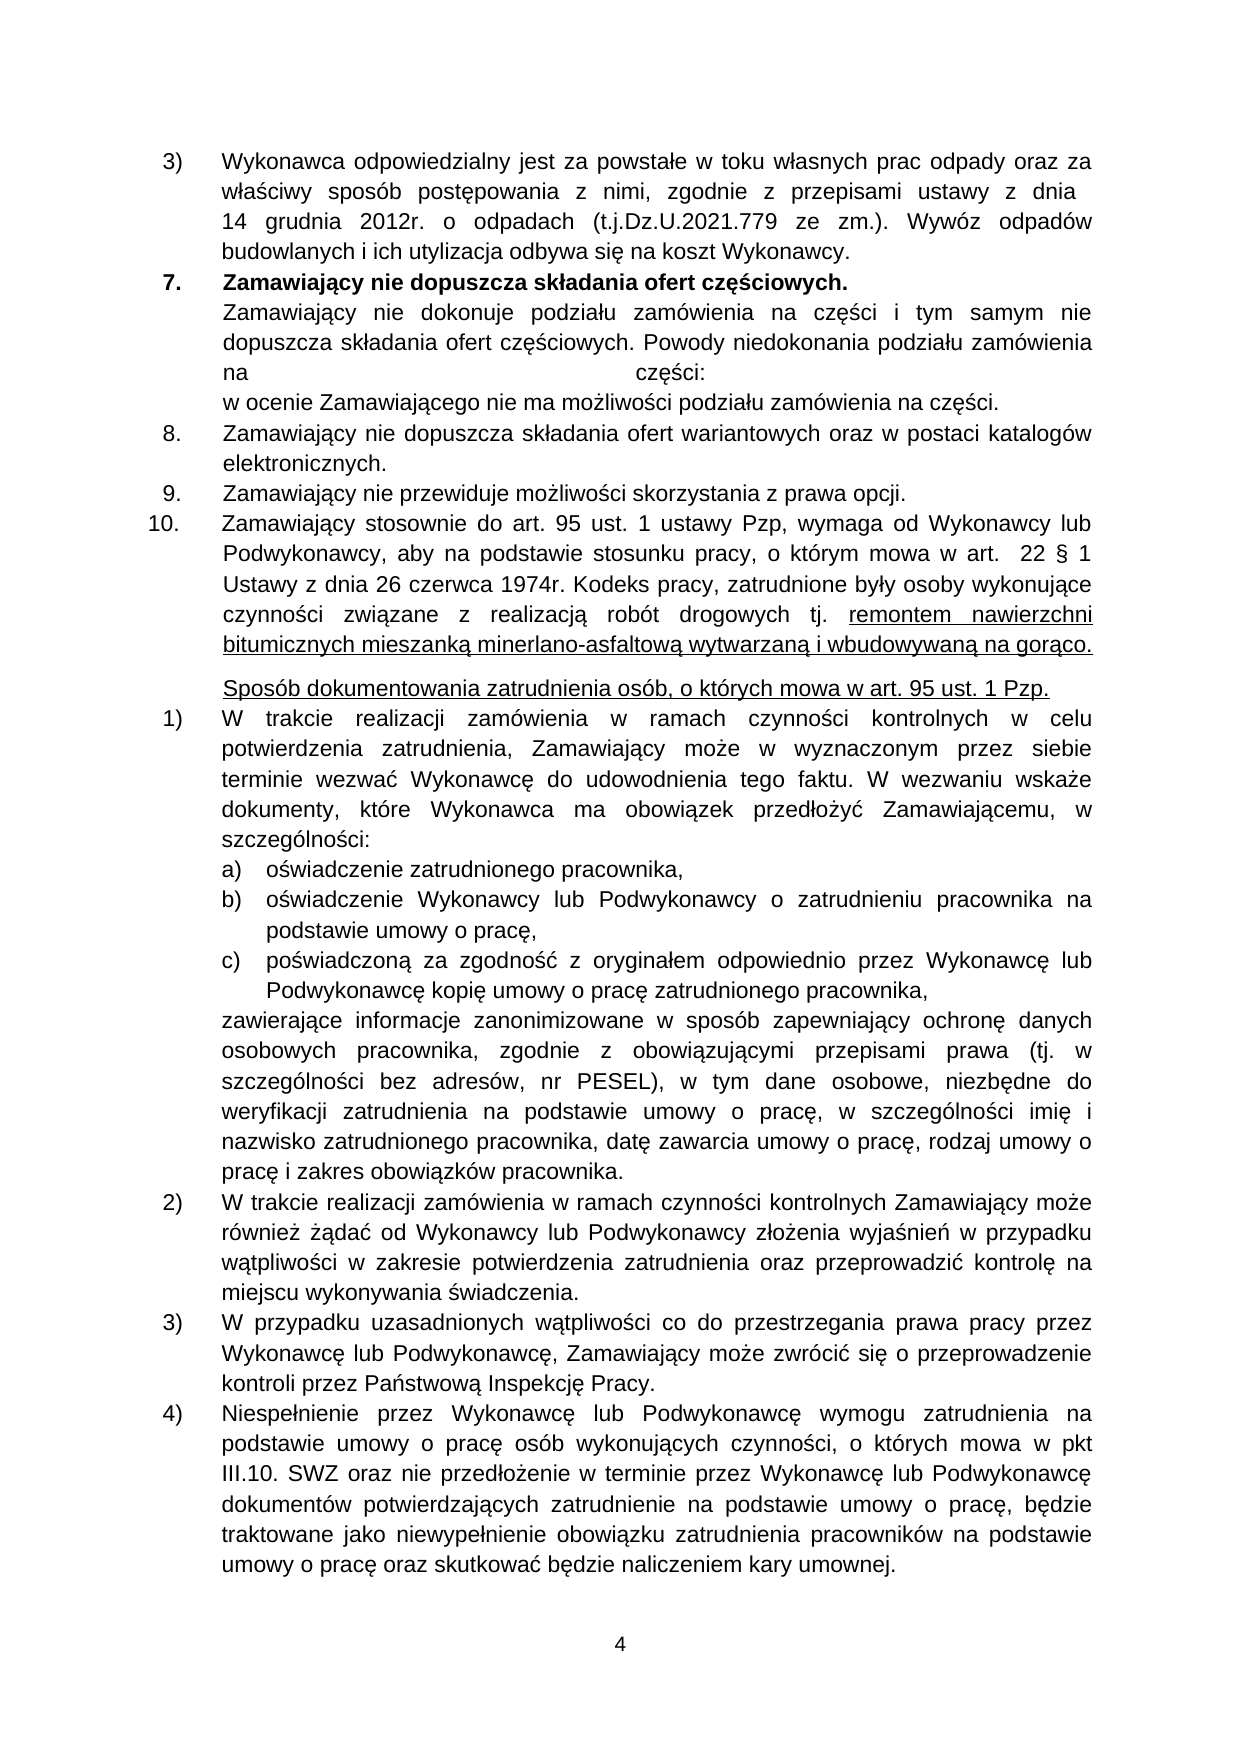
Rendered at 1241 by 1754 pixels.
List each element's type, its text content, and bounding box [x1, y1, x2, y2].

text Sposób dokumentowania zatrudnienia osób, o których mowa w art. 95 ust. 1 Pzp. [223, 675, 1093, 701]
text zawierające informacje zanonimizowane w sposób zapewniający ochronę danych osobowych pracownika, zgodnie z obowiązującymi przepisami prawa (tj. w szczególności bez adresów, nr PESEL), w tym dane osobowe, niezbędne do weryfikacji zatrudnienia na podstawie umowy o pracę, w szczególności imię i nazwisko zatrudnionego pracownika, datę zawarcia umowy o pracę, rodzaj umowy o pracę i zakres obowiązków pracownika. [221, 1007, 1093, 1184]
list W trakcie realizacji zamówienia w ramach czynności kontrolnych w celu potwierdzenia zatrudnienia, Zamawiający może w wyznaczonym przez siebie terminie wezwać Wykonawcę do udowodnienia tego faktu. W wezwaniu wskaże dokumenty, które Wykonawca ma obowiązek przedłożyć Zamawiającemu, w szczególności: [162, 705, 1093, 852]
list Niespełnienie przez Wykonawcę lub Podwykonawcę wymogu zatrudnienia na podstawie umowy o pracę osób wykonujących czynności, o których mowa w pkt III.10. SWZ oraz nie przedłożenie w terminie przez Wykonawcę lub Podwykonawcę dokumentów potwierdzających zatrudnienie na podstawie umowy o pracę, będzie traktowane jako niewypełnienie obowiązku zatrudnienia pracowników na podstawie umowy o pracę oraz skutkować będzie naliczeniem kary umownej. [162, 1400, 1093, 1577]
list Zamawiający nie przewiduje możliwości skorzystania z prawa opcji. [162, 480, 1093, 506]
list Wykonawca odpowiedzialny jest za powstałe w toku własnych prac odpady oraz za właściwy sposób postępowania z nimi, zgodnie z przepisami ustawy z dnia 14 grudnia 2012r. o odpadach (t.j.Dz.U.2021.779 ze zm.). Wywóz odpadów budowlanych i ich utylizacja odbywa się na koszt Wykonawcy. [162, 148, 1093, 264]
list oświadczenie Wykonawcy lub Podwykonawcy o zatrudnieniu pracownika na podstawie umowy o pracę, [221, 886, 1093, 943]
list Zamawiający nie dokonuje podziału zamówienia na części i tym samym nie dopuszcza składania ofert częściowych. Powody niedokonania podziału zamówienia na części: w ocenie Zamawiającego nie ma możliwości podziału zamówienia na części. [223, 299, 1093, 416]
list poświadczoną za zgodność z oryginałem odpowiednio przez Wykonawcę lub Podwykonawcę kopię umowy o pracę zatrudnionego pracownika, [221, 947, 1093, 1003]
list Zamawiający nie dopuszcza składania ofert wariantowych oraz w postaci katalogów elektronicznych. [162, 419, 1093, 476]
list Zamawiający nie dopuszcza składania ofert częściowych. [162, 268, 1093, 295]
list Zamawiający stosownie do art. 95 ust. 1 ustawy Pzp, wymaga od Wykonawcy lub Podwykonawcy, aby na podstawie stosunku pracy, o którym mowa w art. 22 § 1 Ustawy z dnia 26 czerwca 1974r. Kodeks pracy, zatrudnione były osoby wykonujące czynności związane z realizacją robót drogowych tj. remontem nawierzchni bitumicznych mieszanką minerlano-asfaltową wytwarzaną i wbudowywaną na gorąco. [148, 510, 1093, 657]
list W trakcie realizacji zamówienia w ramach czynności kontrolnych Zamawiający może również żądać od Wykonawcy lub Podwykonawcy złożenia wyjaśnień w przypadku wątpliwości w zakresie potwierdzenia zatrudnienia oraz przeprowadzić kontrolę na miejscu wykonywania świadczenia. [162, 1188, 1093, 1305]
list oświadczenie zatrudnionego pracownika, [221, 856, 1093, 882]
list W przypadku uzasadnionych wątpliwości co do przestrzegania prawa pracy przez Wykonawcę lub Podwykonawcę, Zamawiający może zwrócić się o przeprowadzenie kontroli przez Państwową Inspekcję Pracy. [162, 1309, 1093, 1396]
